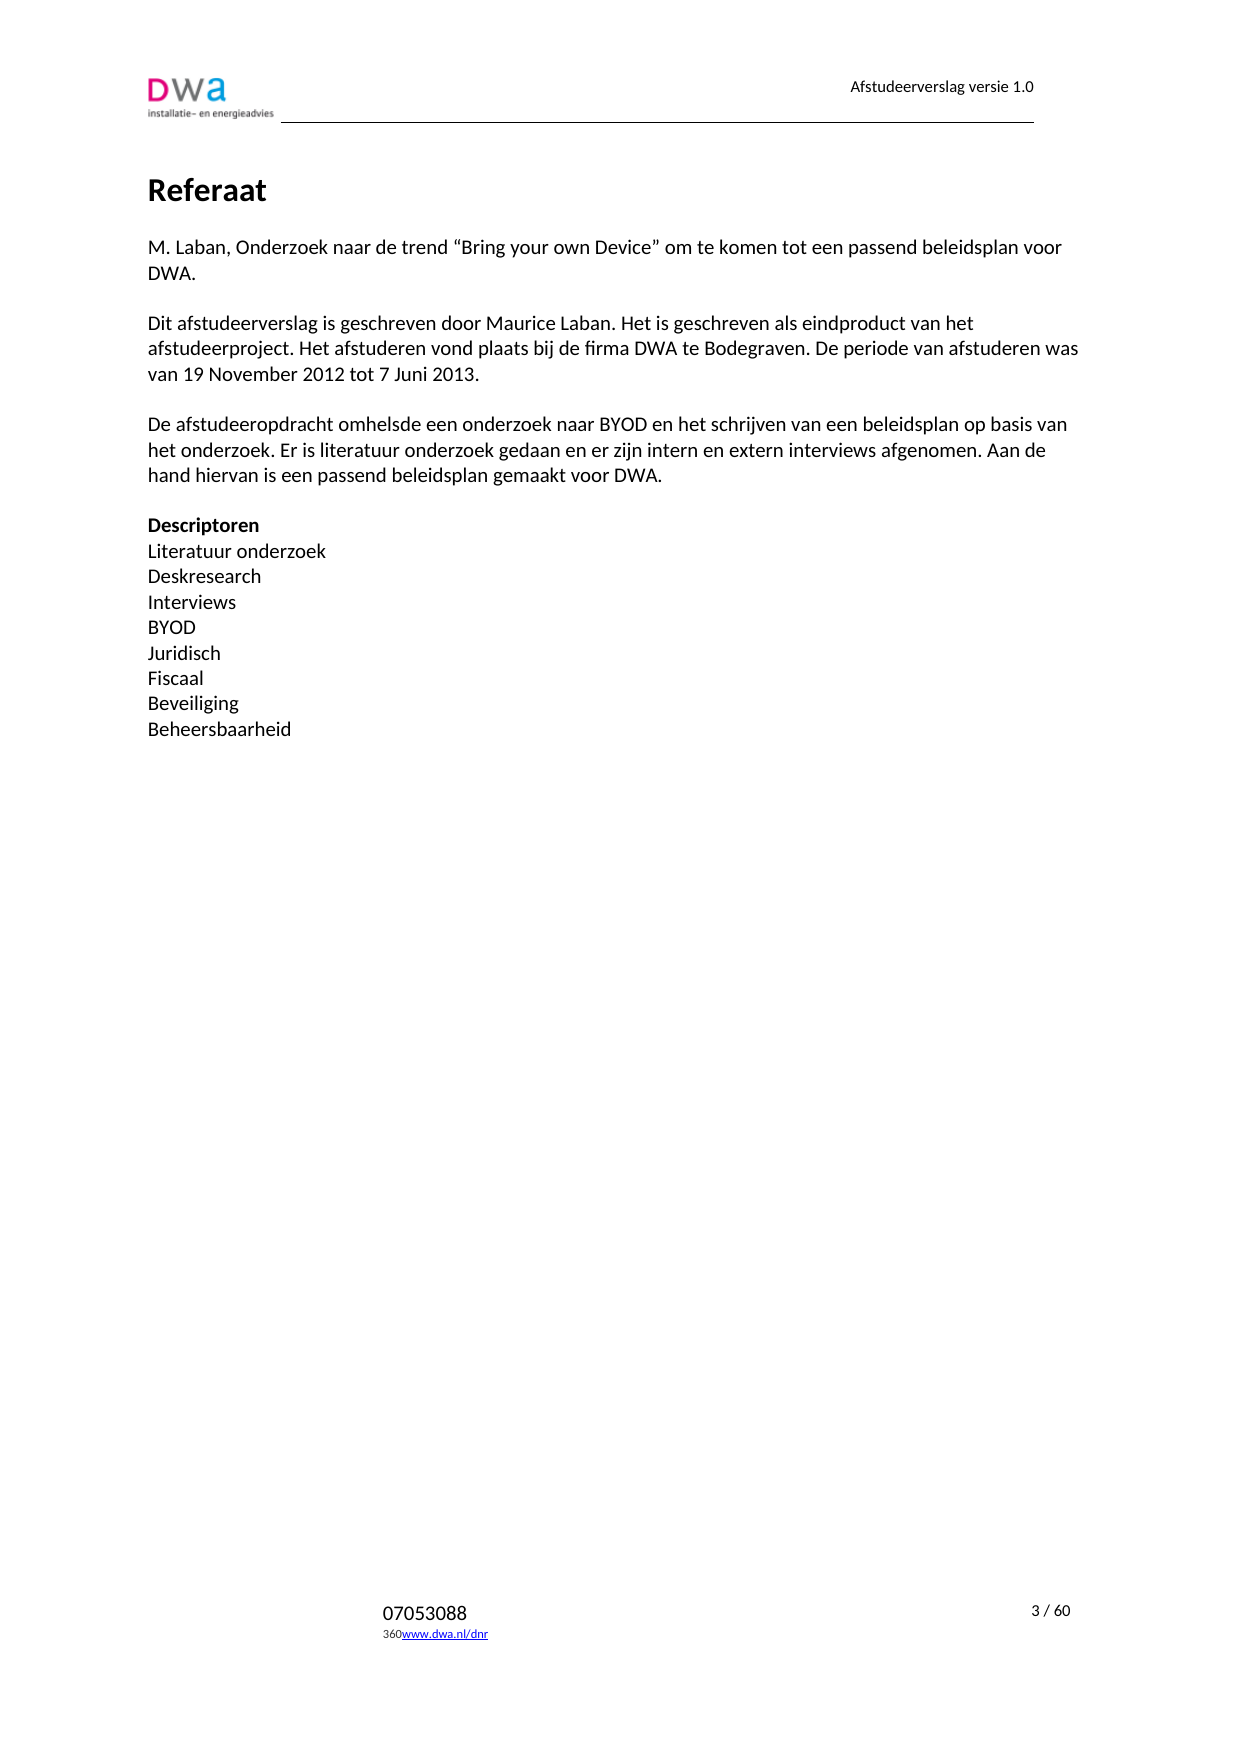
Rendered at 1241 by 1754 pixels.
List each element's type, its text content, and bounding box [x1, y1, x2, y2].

text Descriptoren Literatuur onderzoek Deskresearch Interviews BYOD Juridisch Fiscaal Beveiliging Beheersbaarheid [148, 513, 1092, 741]
text De afstudeeropdracht omhelsde een onderzoek naar BYOD en het schrijven van een beleidsplan op basis van het onderzoek. Er is literatuur onderzoek gedaan en er zijn intern en extern interviews afgenomen. Aan de hand hiervan is een passend beleidsplan gemaakt voor DWA. [148, 411, 1092, 488]
text Referaat [148, 169, 1092, 209]
text Dit afstudeerverslag is geschreven door Maurice Laban. Het is geschreven als eindproduct van het afstudeerproject. Het afstuderen vond plaats bij de firma DWA te Bodegraven. De periode van afstuderen was van 19 November 2012 tot 7 Juni 2013. [148, 310, 1092, 386]
text M. Laban, Onderzoek naar de trend “Bring your own Device” om te komen tot een passend beleidsplan voor DWA. [148, 234, 1092, 285]
